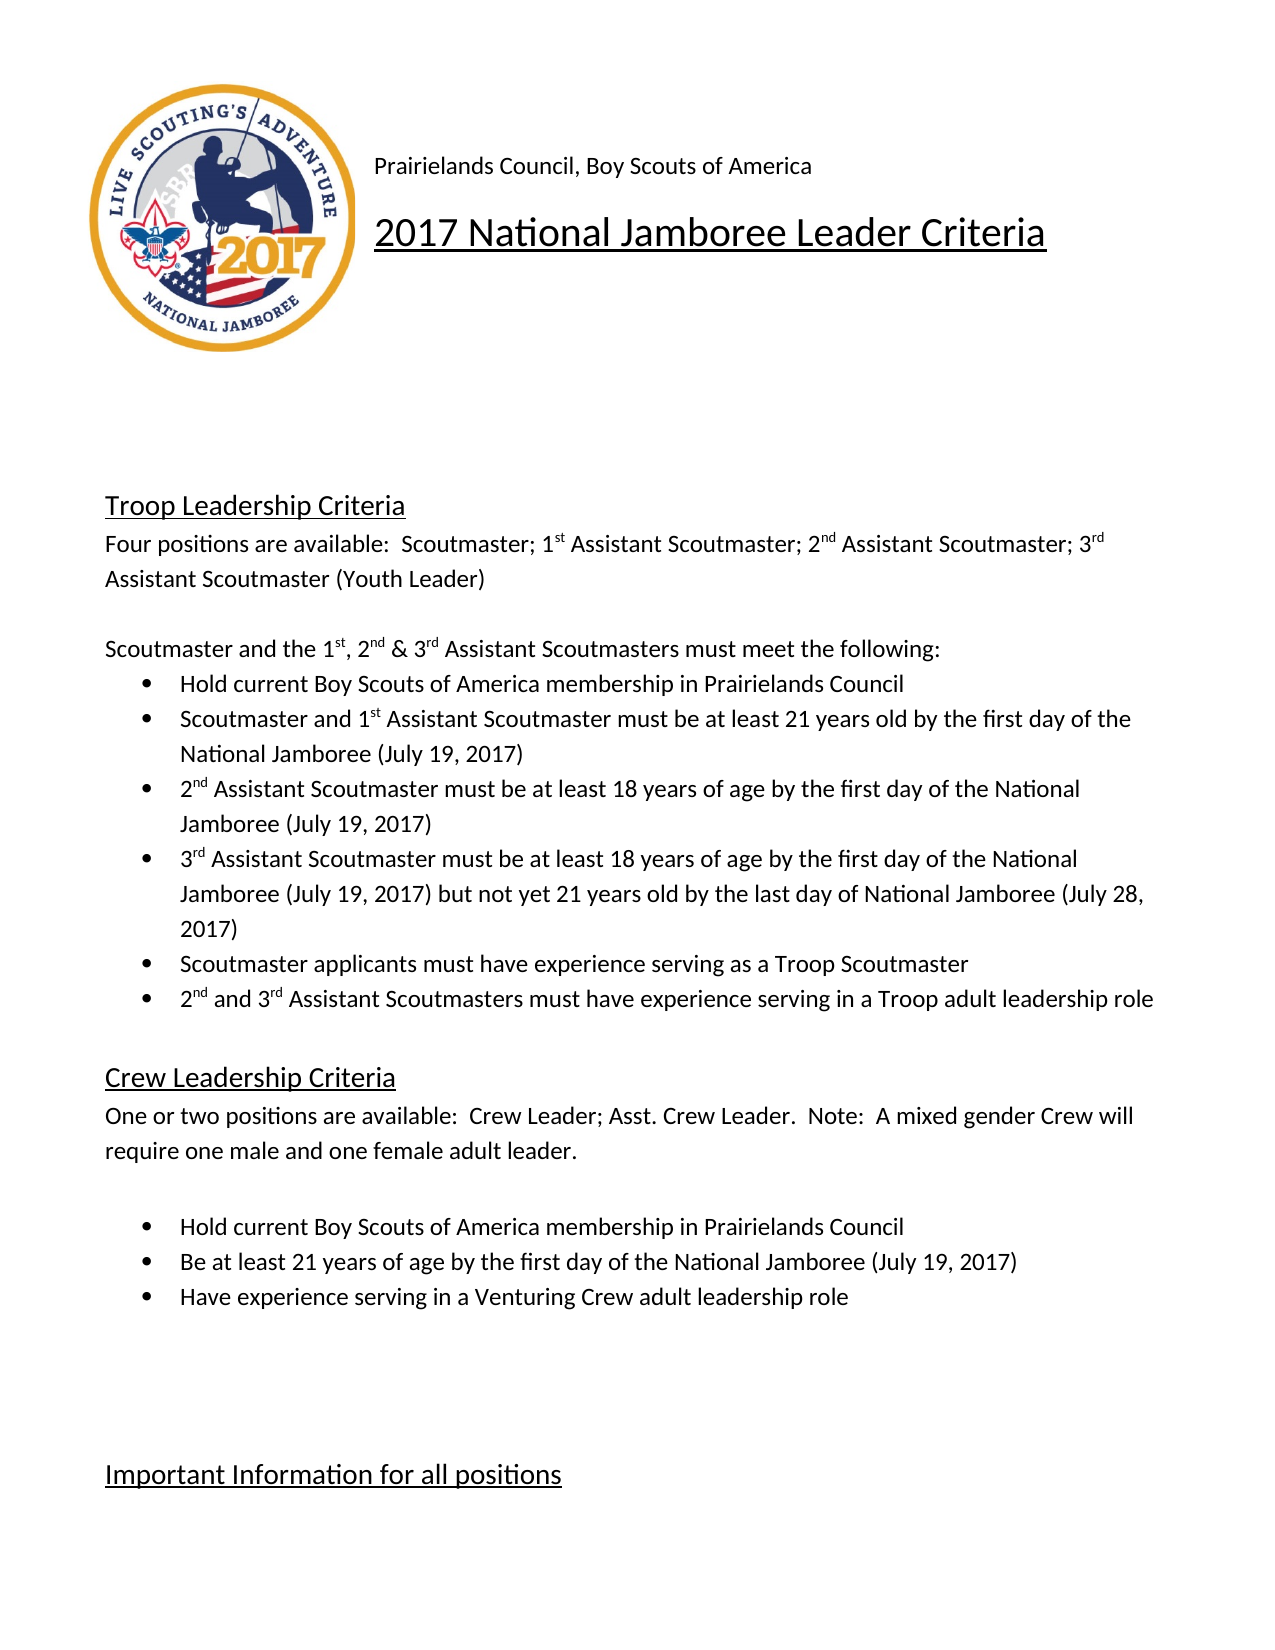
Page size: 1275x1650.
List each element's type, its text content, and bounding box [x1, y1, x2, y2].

text Important Information for all positions [105, 1456, 1170, 1492]
text Prairielands Council, Boy Scouts of America [355, 150, 1170, 181]
list Scoutmaster and 1st Assistant Scoutmaster must be at least 21 years old by the first day of the National Jamboree (July 19, 2017) [142, 703, 1170, 769]
text Troop Leadership Criteria [105, 487, 1170, 523]
list Hold current Boy Scouts of America membership in Prairielands Council [142, 668, 1170, 699]
picture [86, 81, 355, 350]
text Four positions are available: Scoutmaster; 1st Assistant Scoutmaster; 2nd Assistant Scoutmaster; 3rd Assistant Scoutmaster (Youth Leader) [105, 528, 1170, 594]
list 3rd Assistant Scoutmaster must be at least 18 years of age by the first day of the National Jamboree (July 19, 2017) but not yet 21 years old by the last day of National Jamboree (July 28, 2017) [142, 843, 1170, 944]
list Have experience serving in a Venturing Crew adult leadership role [142, 1281, 1170, 1311]
text One or two positions are available: Crew Leader; Asst. Crew Leader. Note: A mixed gender Crew will require one male and one female adult leader. [105, 1100, 1170, 1166]
list 2nd and 3rd Assistant Scoutmasters must have experience serving in a Troop adult leadership role [142, 983, 1170, 1014]
text 2017 National Jamboree Leader Criteria [355, 206, 1170, 257]
text Scoutmaster and the 1st, 2nd & 3rd Assistant Scoutmasters must meet the following: [105, 633, 1170, 664]
list Hold current Boy Scouts of America membership in Prairielands Council [142, 1211, 1170, 1241]
list 2nd Assistant Scoutmaster must be at least 18 years of age by the first day of the National Jamboree (July 19, 2017) [142, 773, 1170, 839]
list Scoutmaster applicants must have experience serving as a Troop Scoutmaster [142, 948, 1170, 979]
text Crew Leadership Criteria [105, 1059, 1170, 1095]
list Be at least 21 years of age by the first day of the National Jamboree (July 19, 2017) [142, 1246, 1170, 1276]
